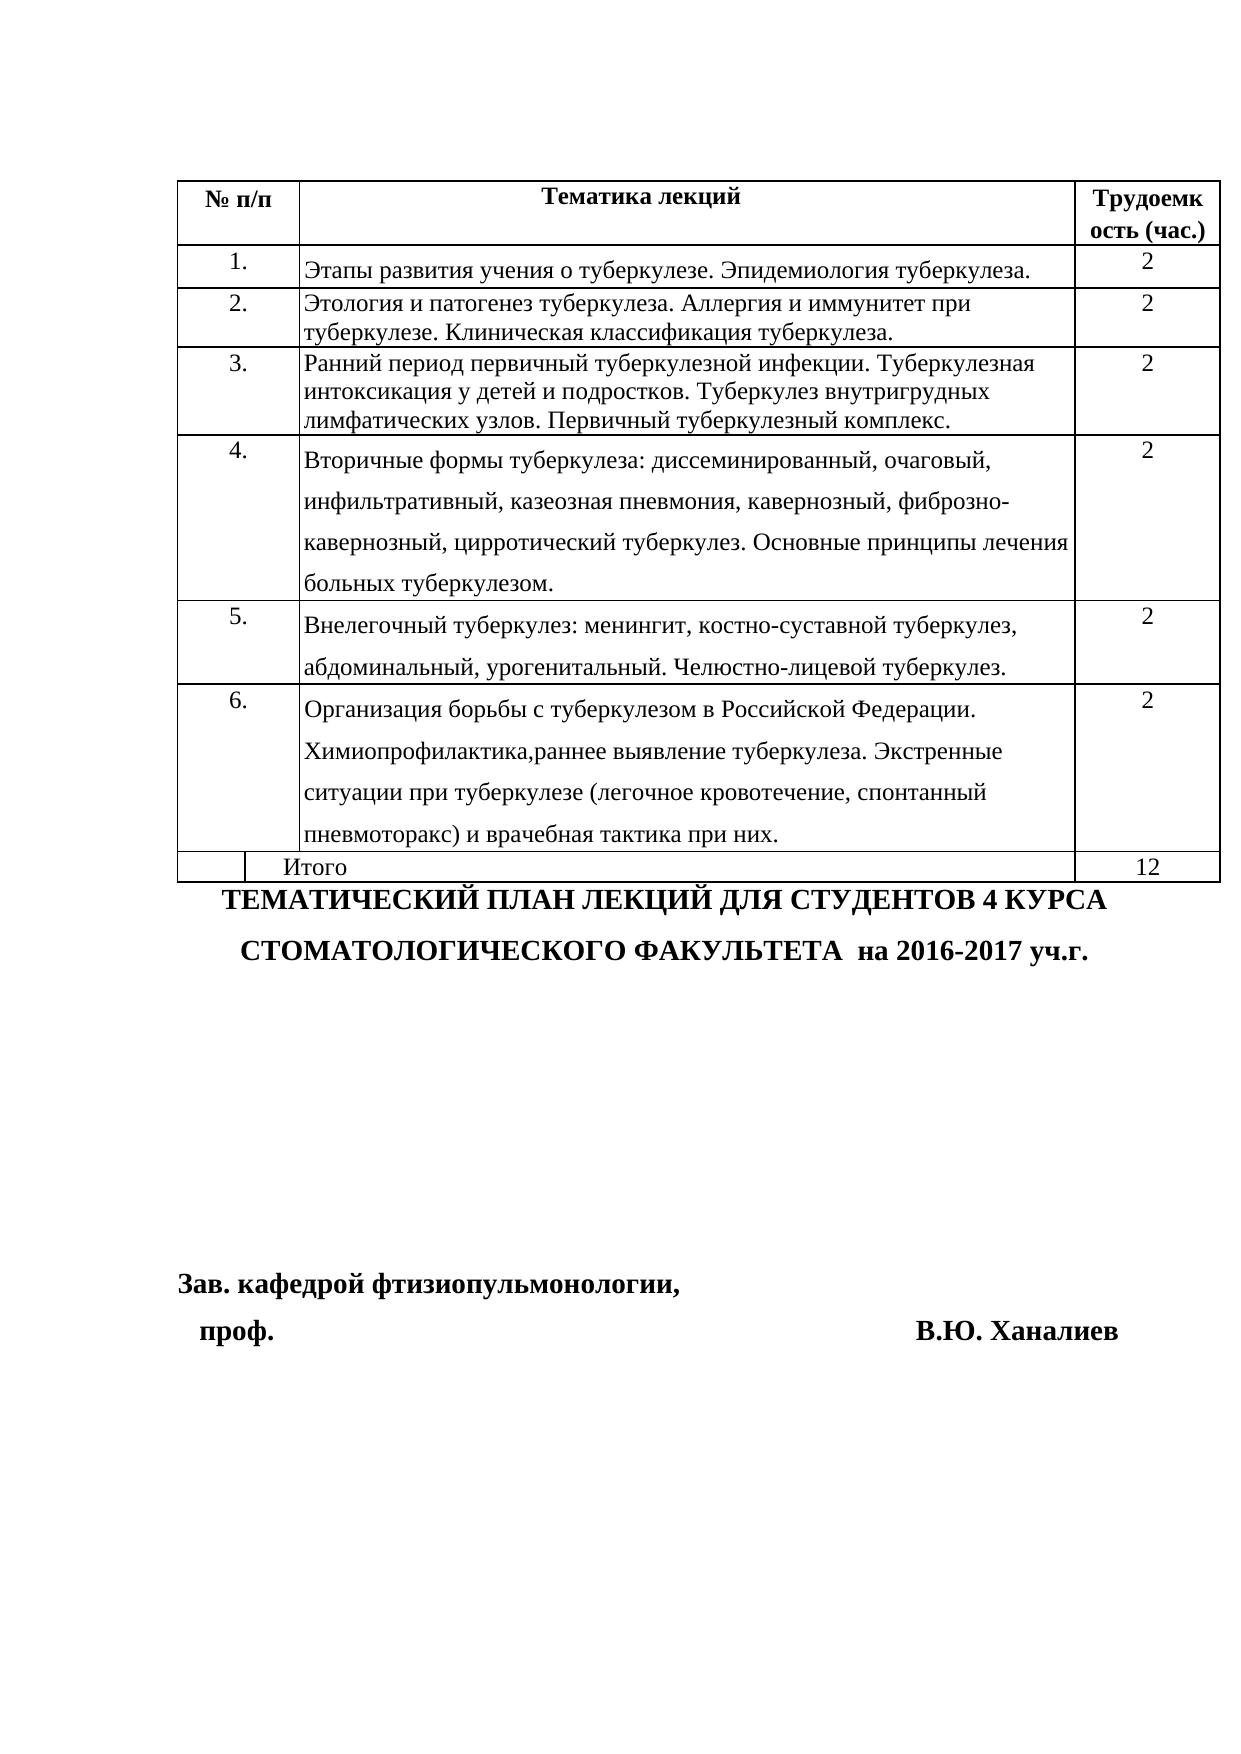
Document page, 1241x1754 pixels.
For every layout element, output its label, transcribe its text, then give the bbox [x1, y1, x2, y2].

table_cell 2 [1076, 685, 1219, 851]
table_header Трудоемк ость (час.) [1076, 182, 1219, 244]
table_cell 1. [178, 246, 299, 287]
table_header № п/п [178, 182, 299, 244]
table_cell 12 [1076, 852, 1219, 881]
text Зав. кафедрой фтизиопульмонологии, [177, 1266, 1152, 1299]
table_cell Организация борьбы с туберкулезом в Российской Федерации. Химиопрофилактика,раннее выявление туберкулеза. Экстренные ситуации при туберкулезе (легочное кровотечение, спонтанный пневмоторакс) и врачебная тактика при них. [300, 685, 1074, 851]
table_cell 2. [178, 289, 299, 346]
table_cell Итого [246, 852, 1074, 881]
table_cell 5. [178, 601, 299, 683]
table_cell 3. [178, 348, 299, 434]
table_cell Этапы развития учения о туберкулезе. Эпидемиология туберкулеза. [300, 246, 1074, 287]
table_cell Внелегочный туберкулез: менингит, костно-суставной туберкулез, абдоминальный, урогенитальный. Челюстно-лицевой туберкулез. [300, 601, 1074, 683]
table_cell 2 [1076, 246, 1219, 287]
table_header Тематика лекций [300, 182, 1074, 244]
text СТОМАТОЛОГИЧЕСКОГО ФАКУЛЬТЕТА на 2016-2017 уч.г. [177, 933, 1152, 966]
table_cell 2 [1076, 289, 1219, 346]
text проф. В.Ю. Ханалиев [177, 1313, 1152, 1347]
table_cell 6. [178, 685, 299, 851]
table_cell Вторичные формы туберкулеза: диссеминированный, очаговый, инфильтративный, казеозная пневмония, кавернозный, фиброзно-кавернозный, цирротический туберкулез. Основные принципы лечения больных туберкулезом. [300, 436, 1074, 599]
table_cell 2 [1076, 601, 1219, 683]
text ТЕМАТИЧЕСКИЙ ПЛАН ЛЕКЦИЙ ДЛЯ СТУДЕНТОВ 4 КУРСА [177, 883, 1152, 916]
table_cell Этология и патогенез туберкулеза. Аллергия и иммунитет при туберкулезе. Клиническая классификация туберкулеза. [300, 289, 1074, 346]
table_cell 2 [1076, 348, 1219, 434]
table_cell 4. [178, 436, 299, 599]
table_cell Ранний период первичный туберкулезной инфекции. Туберкулезная интоксикация у детей и подростков. Туберкулез внутригрудных лимфатических узлов. Первичный туберкулезный комплекс. [300, 348, 1074, 434]
table_cell 2 [1076, 436, 1219, 599]
table_cell [178, 852, 244, 881]
